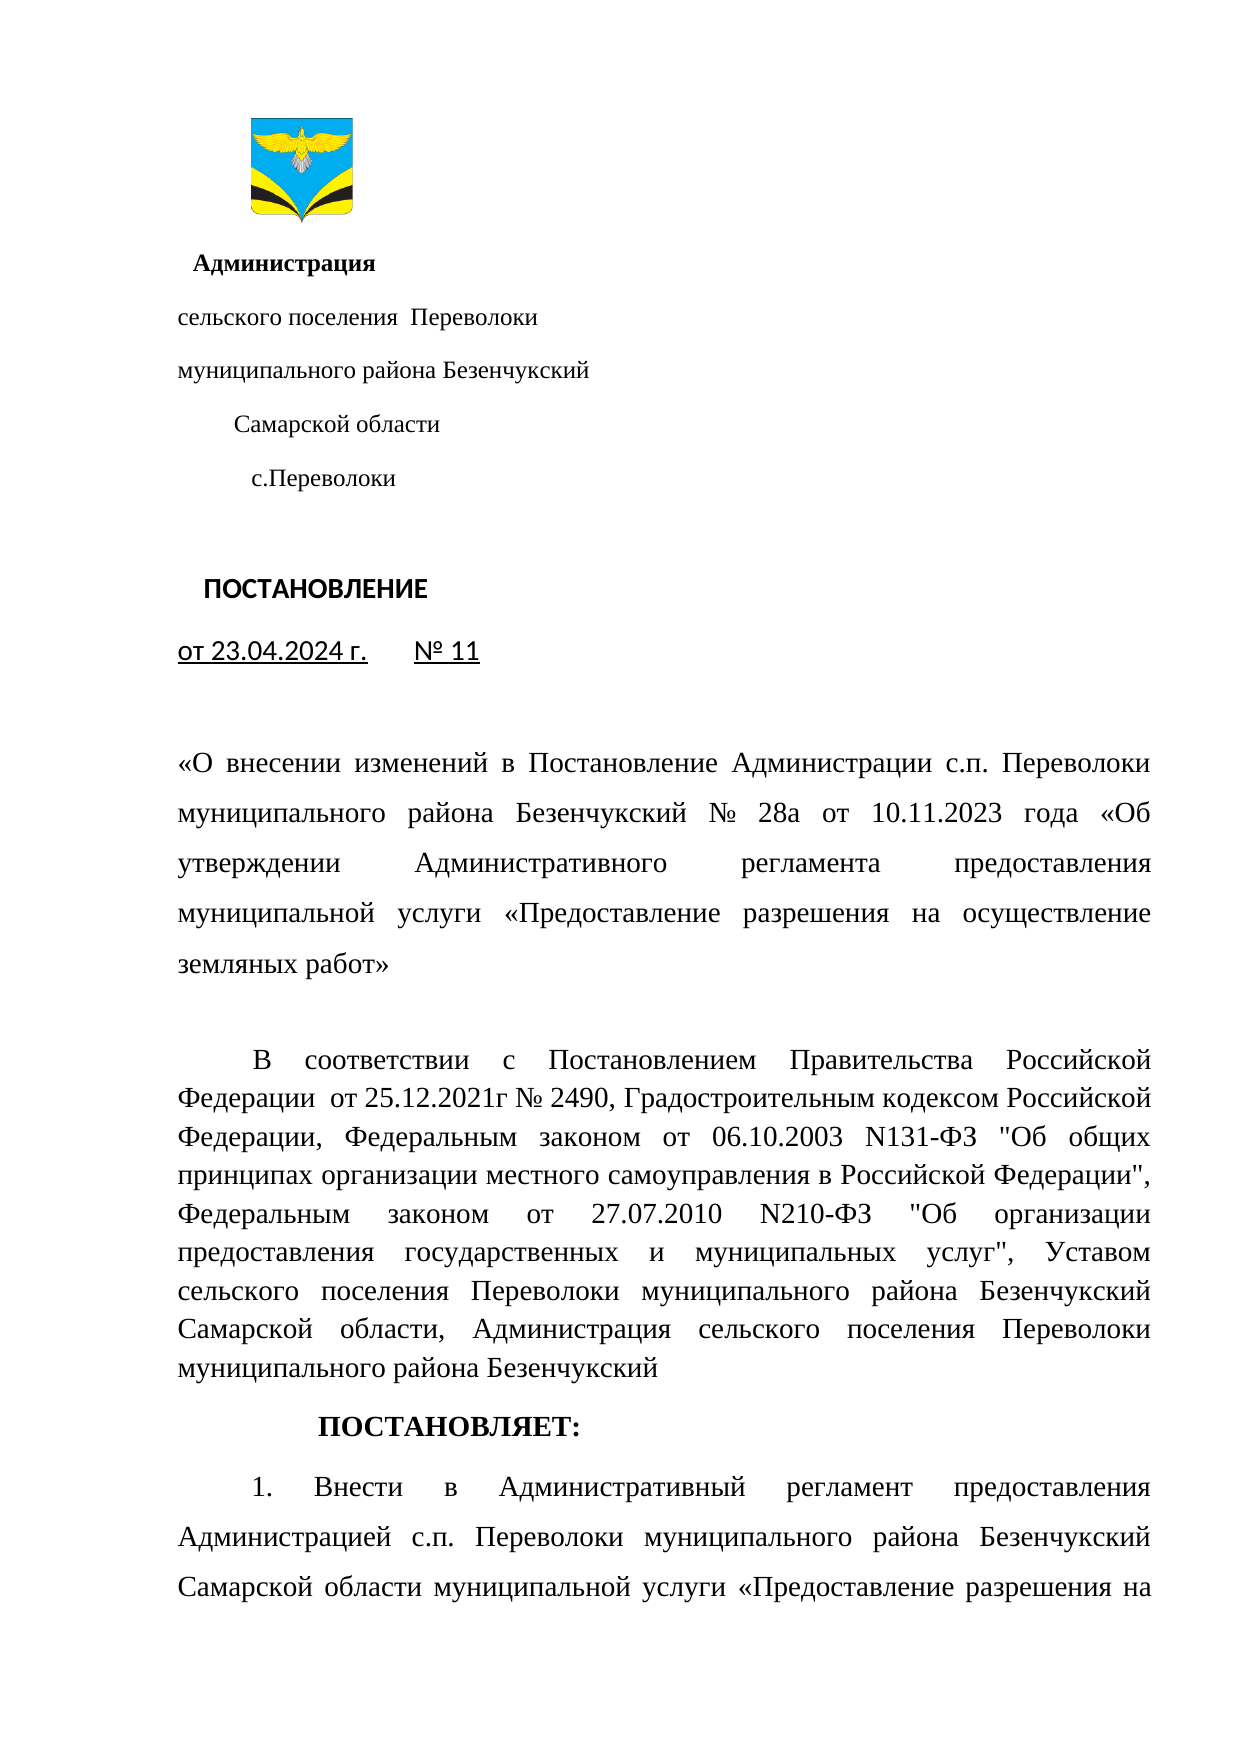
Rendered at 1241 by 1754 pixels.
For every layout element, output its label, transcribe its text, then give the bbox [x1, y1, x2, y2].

picture [254, 128, 350, 172]
text Администрация [177, 248, 1152, 277]
text сельского поселения Переволоки [177, 302, 1152, 330]
text Самарской области [177, 409, 1152, 438]
text В соответствии с Постановлением Правительства Российской Федерации от 25.12.2021г № 2490, Градостроительным кодексом Российской Федерации, Федеральным законом от 06.10.2003 N131-ФЗ "Об общих принципах организации местного самоуправления в Российской Федерации", Федеральным законом от 27.07.2010 N210-ФЗ "Об организации предоставления государственных и муниципальных услуг", Уставом сельского поселения Переволоки муниципального района Безенчукский Самарской области, Администрация сельского поселения Переволоки муниципального района Безенчукский [177, 1042, 1152, 1384]
text муниципального района Безенчукский [177, 356, 1152, 384]
text ПОСТАНОВЛЕНИЕ [177, 570, 1152, 606]
text ПОСТАНОВЛЯЕТ: [177, 1409, 1152, 1443]
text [177, 1469, 1152, 1603]
text «О внесении изменений в Постановление Администрации с.п. Переволоки муниципального района Безенчукский № 28а от 10.11.2023 года «Об утверждении Административного регламента предоставления муниципальной услуги «Предоставление разрешения на осуществление земляных работ» [177, 745, 1152, 979]
picture [251, 168, 353, 223]
text от 23.04.2024 г. № 11 [177, 632, 1152, 667]
text с.Переволоки [177, 463, 1152, 492]
